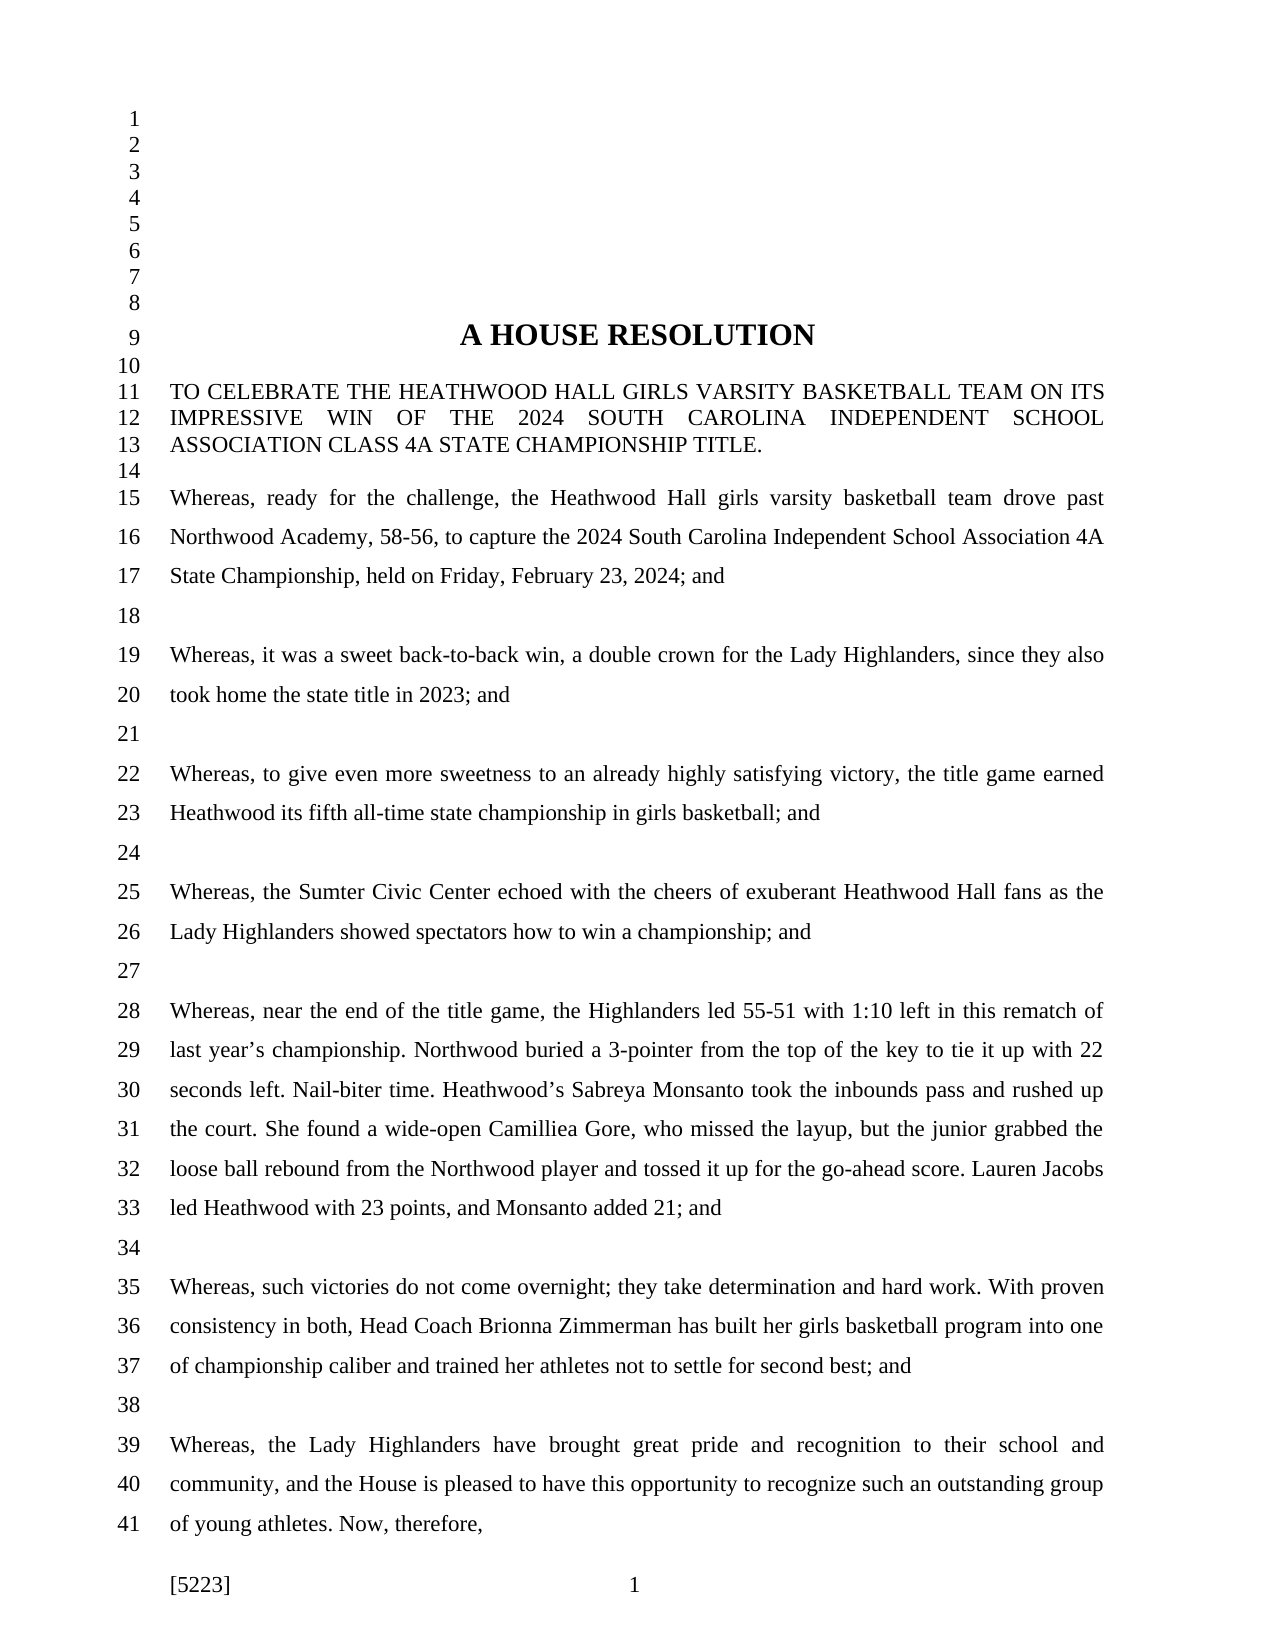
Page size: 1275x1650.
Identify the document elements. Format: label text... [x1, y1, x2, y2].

text Whereas, the Sumter Civic Center echoed with the cheers of exuberant Heathwood Hall fans as the Lady Highlanders showed spectators how to win a championship; and [169, 878, 1106, 944]
text Whereas, it was a sweet back-to-back win, a double crown for the Lady Highlanders, since they also took home the state title in 2023; and [169, 641, 1106, 707]
text Whereas, such victories do not come overnight; they take determination and hard work. With proven consistency in both, Head Coach Brionna Zimmerman has built her girls basketball program into one of championship caliber and trained her athletes not to settle for second best; and [169, 1273, 1106, 1378]
text A RESOLUTION [169, 316, 1106, 352]
text Whereas, ready for the challenge, the Heathwood Hall girls varsity basketball team drove past Northwood Academy, 58-56, to capture the 2024 South Carolina Independent School Association 4A State Championship, held on Friday, February 23, 2024; and [169, 483, 1106, 589]
text Whereas, the Lady Highlanders have brought great pride and recognition to their school and community, and the House is pleased to have this opportunity to recognize such an outstanding group of young athletes. Now, therefore, [169, 1431, 1106, 1536]
text Whereas, near the end of the title game, the Highlanders led 55-51 with 1:10 left in this rematch of last year’s championship. Northwood buried a 3-pointer from the top of the key to tie it up with 22 seconds left. Nail-biter time. Heathwood’s Sabreya Monsanto took the inbounds pass and rushed up the court. She found a wide-open Camilliea Gore, who missed the layup, but the junior grabbed the loose ball rebound from the Northwood player and tossed it up for the go-ahead score. Lauren Jacobs led Heathwood with 23 points, and Monsanto added 21; and [169, 997, 1106, 1221]
text Whereas, to give even more sweetness to an already highly satisfying victory, the title game earned Heathwood its fifth all-time state championship in girls basketball; and [169, 760, 1106, 826]
